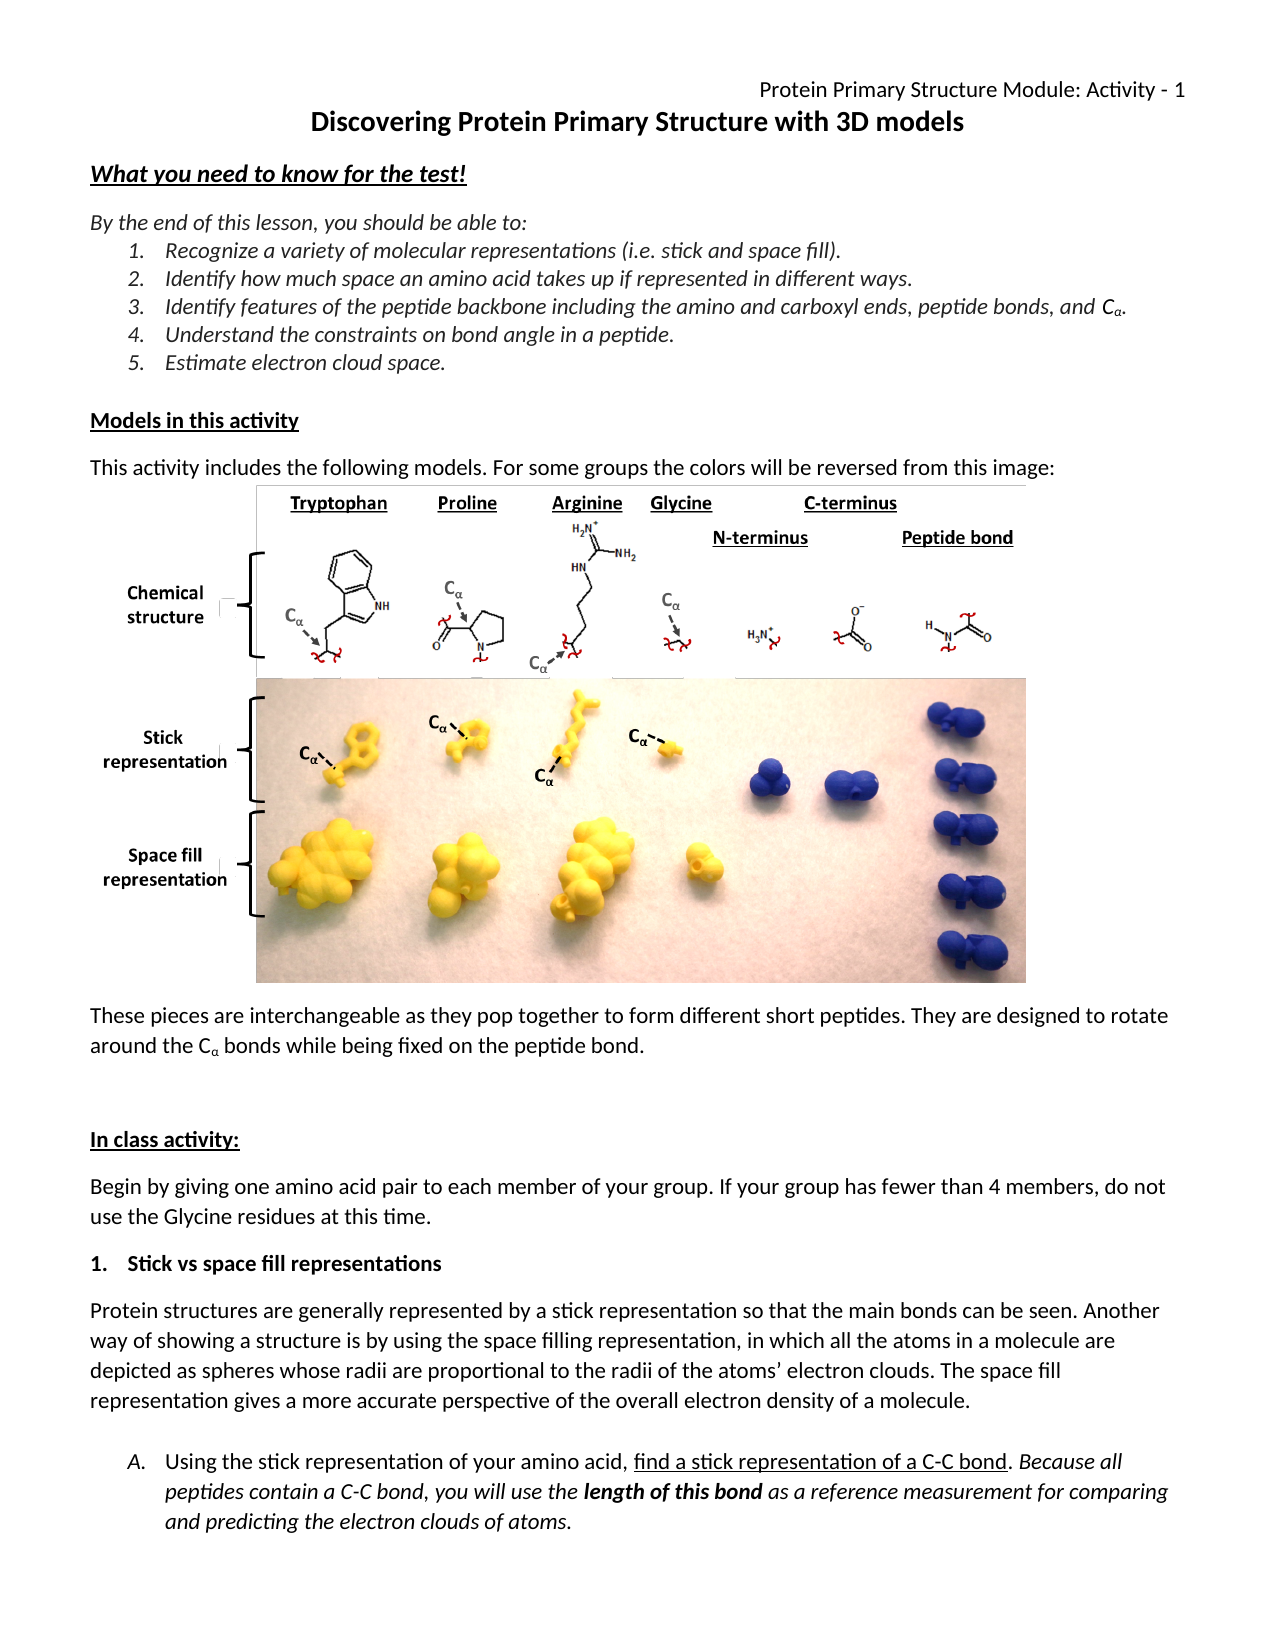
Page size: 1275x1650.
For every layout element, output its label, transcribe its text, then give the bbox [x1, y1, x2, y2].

list Recognize a variety of molecular representations (i.e. stick and space fill). [127, 236, 1185, 264]
list This activity includes the following models. For some groups the colors will be reversed from this image: [90, 453, 1185, 481]
picture [90, 483, 1026, 983]
list Using the stick representation of your amino acid, find a stick representation of a C-C bond. Because all peptides contain a C-C bond, you will use the length of this bond as a reference measurement for comparing and predicting the electron clouds of atoms. [127, 1447, 1185, 1535]
text Discovering Protein Primary Structure with 3D models [90, 103, 1185, 139]
list Stick vs space fill representations [90, 1249, 1185, 1277]
text By the end of this lesson, you should be able to: [90, 208, 1185, 236]
text What you need to know for the test! [90, 158, 1185, 189]
text In class activity: [90, 1125, 1185, 1153]
text Models in this activity [90, 406, 1185, 434]
list Identify how much space an amino acid takes up if represented in different ways. [127, 264, 1185, 292]
text These pieces are interchangeable as they pop together to form different short peptides. They are designed to rotate around the Cα bonds while being fixed on the peptide bond. [90, 1001, 1185, 1059]
text Protein structures are generally represented by a stick representation so that the main bonds can be seen. Another way of showing a structure is by using the space filling representation, in which all the atoms in a molecule are depicted as spheres whose radii are proportional to the radii of the atoms’ electron clouds. The space fill representation gives a more accurate perspective of the overall electron density of a molecule. [90, 1296, 1185, 1414]
list Estimate electron cloud space. [127, 348, 1185, 376]
text Begin by giving one amino acid pair to each member of your group. If your group has fewer than 4 members, do not use the Glycine residues at this time. [90, 1172, 1185, 1230]
list Identify features of the peptide backbone including the amino and carboxyl ends, peptide bonds, and Cα. [127, 292, 1185, 320]
list Understand the constraints on bond angle in a peptide. [127, 320, 1185, 348]
